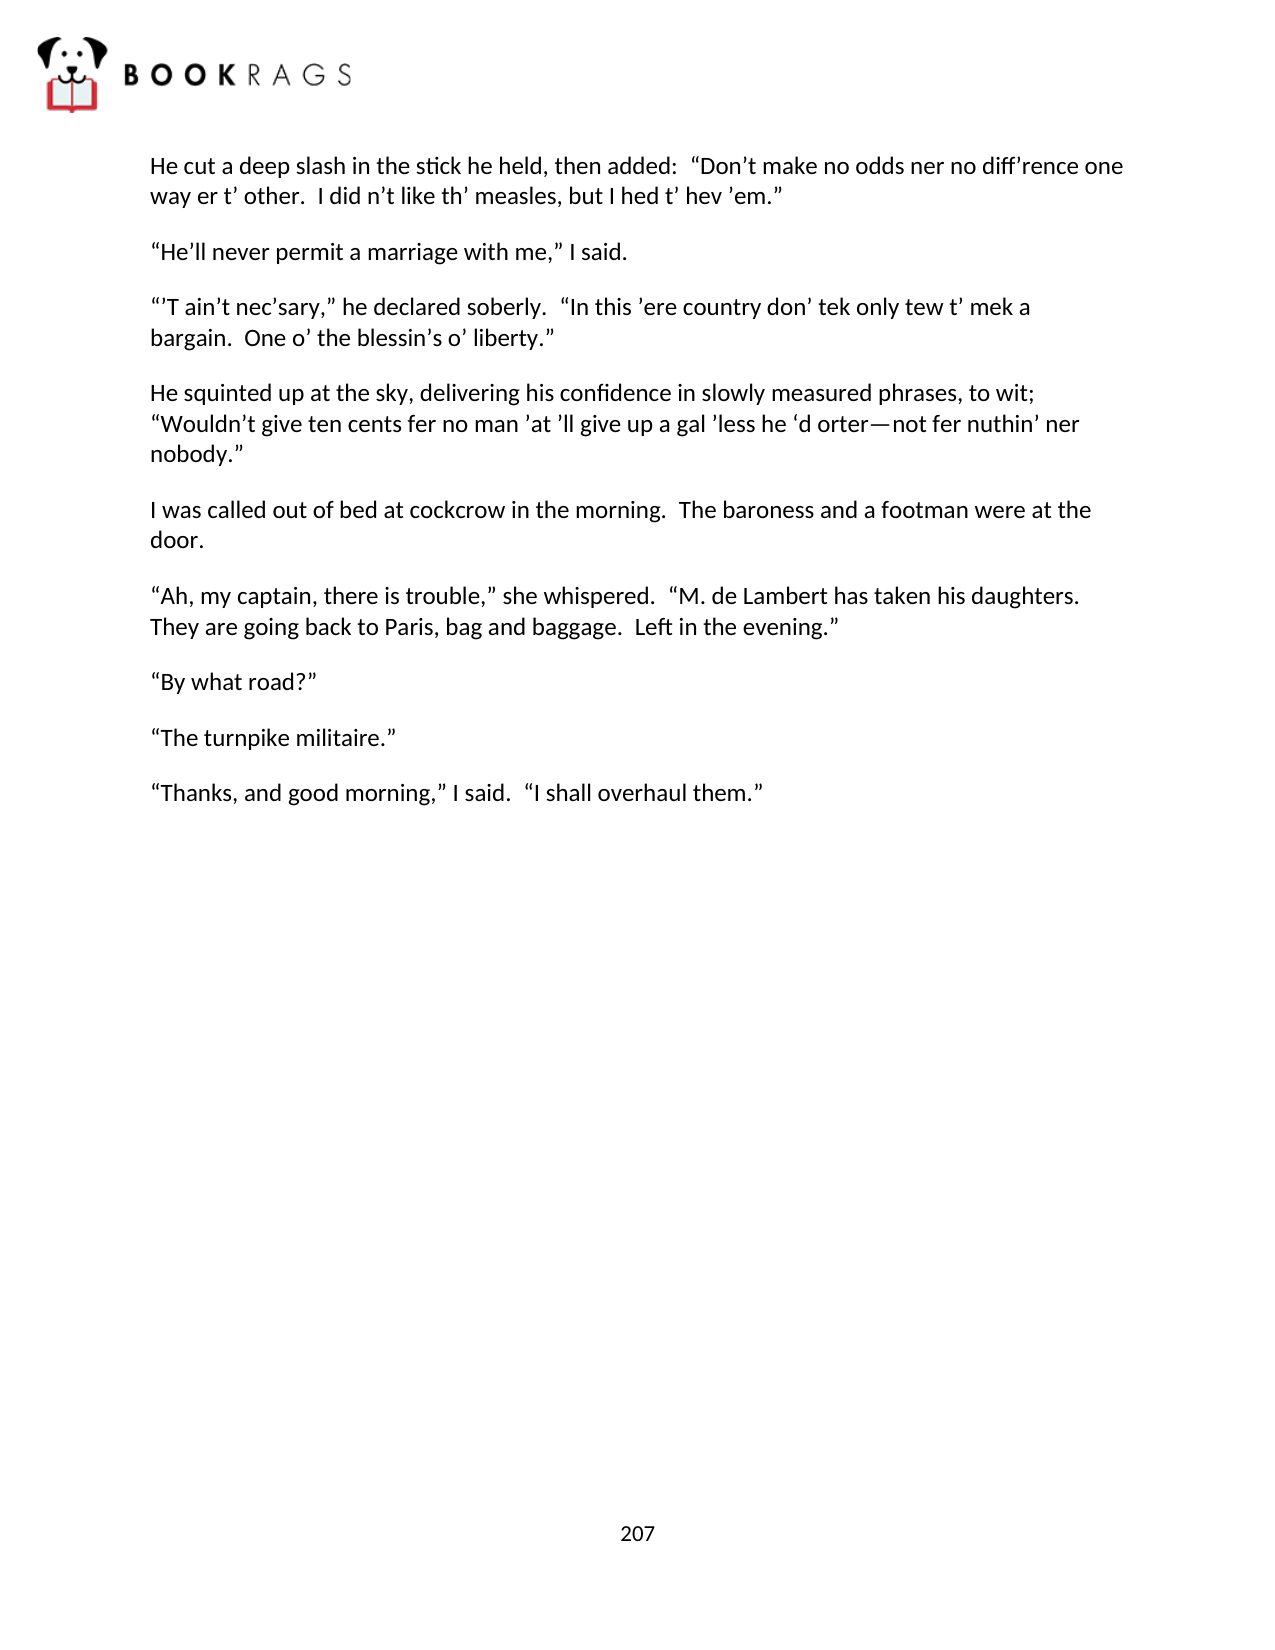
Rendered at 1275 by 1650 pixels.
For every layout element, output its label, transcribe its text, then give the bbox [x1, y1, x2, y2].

text “By what road?” [150, 666, 1125, 697]
text He squinted up at the sky, delivering his confidence in slowly measured phrases, to wit; “Wouldn’t give ten cents fer no man ’at ’ll give up a gal ’less he ‘d orter—­not fer nuthin’ ner nobody.” [150, 378, 1125, 469]
text He cut a deep slash in the stick he held, then added: “Don’t make no odds ner no diff’rence one way er t’ other. I did n’t like th’ measles, but I hed t’ hev ’em.” [150, 150, 1125, 211]
text “Thanks, and good morning,” I said. “I shall overhaul them.” [150, 777, 1125, 808]
text “’T ain’t nec’sary,” he declared soberly. “In this ’ere country don’ tek only tew t’ mek a bargain. One o’ the blessin’s o’ liberty.” [150, 292, 1125, 353]
picture [37, 37, 351, 113]
text “He’ll never permit a marriage with me,” I said. [150, 236, 1125, 267]
text I was called out of bed at cockcrow in the morning. The baroness and a footman were at the door. [150, 494, 1125, 555]
text “Ah, my captain, there is trouble,” she whispered. “M. de Lambert has taken his daughters. They are going back to Paris, bag and baggage. Left in the evening.” [150, 580, 1125, 641]
text “The turnpike militaire.” [150, 722, 1125, 752]
